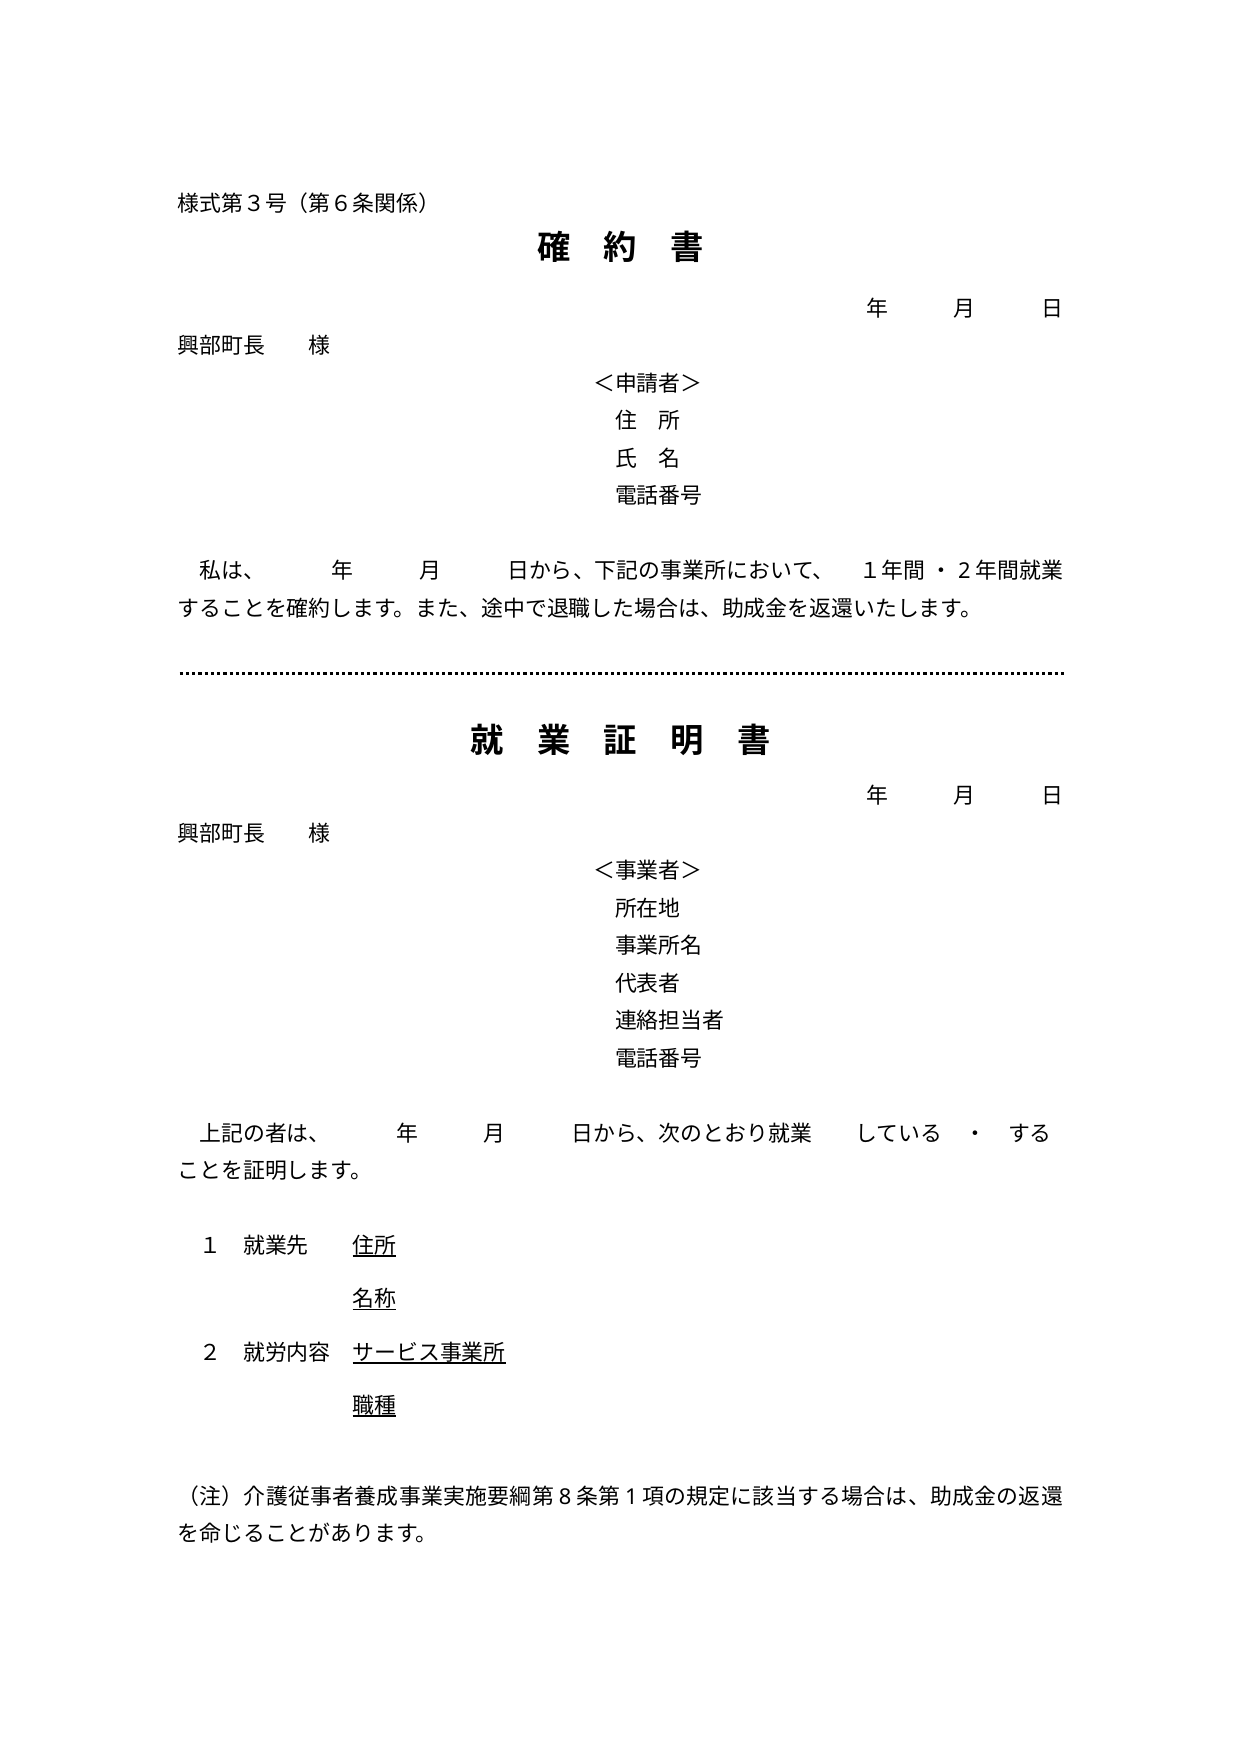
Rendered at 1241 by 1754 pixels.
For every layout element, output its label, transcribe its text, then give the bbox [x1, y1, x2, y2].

text 名称 [177, 1278, 1063, 1316]
text （注）介護従事者養成事業実施要綱第8条第1項の規定に該当する場合は、助成金の返還を命じることがあります。 [177, 1476, 1063, 1551]
text 電話番号 [177, 475, 976, 513]
text ことを証明します。 [177, 1150, 1063, 1188]
text 連絡担当者 [177, 1000, 976, 1038]
text 興部町長 様 [177, 813, 976, 850]
text １ 就業先 住所 [177, 1225, 1063, 1263]
text 上記の者は、 年 月 日から、次のとおり就業 している ・ する [177, 1113, 1063, 1150]
text 職種 [177, 1385, 1063, 1423]
text 興部町長 様 [177, 325, 976, 363]
text 年 月 日 [177, 775, 1063, 813]
text 所在地 [177, 888, 976, 925]
text 電話番号 [177, 1038, 976, 1075]
text 確 約 書 [177, 221, 1063, 269]
text 氏 名 [177, 438, 976, 475]
text 年 月 日 [177, 288, 1063, 325]
text 私は、 年 月 日から、下記の事業所において、 １年間 ・ 2年間就業することを確約します。また、途中で退職した場合は、助成金を返還いたします。 [177, 550, 1063, 625]
text ＜申請者＞ [177, 363, 976, 400]
text 住 所 [177, 400, 976, 438]
text 就 業 証 明 書 [177, 700, 1063, 775]
text 様式第３号（第６条関係） [177, 183, 1063, 221]
text 代表者 [177, 963, 976, 1000]
text ２ 就労内容 サービス事業所 [177, 1332, 1063, 1369]
text 事業所名 [177, 925, 976, 963]
text ＜事業者＞ [177, 850, 976, 888]
